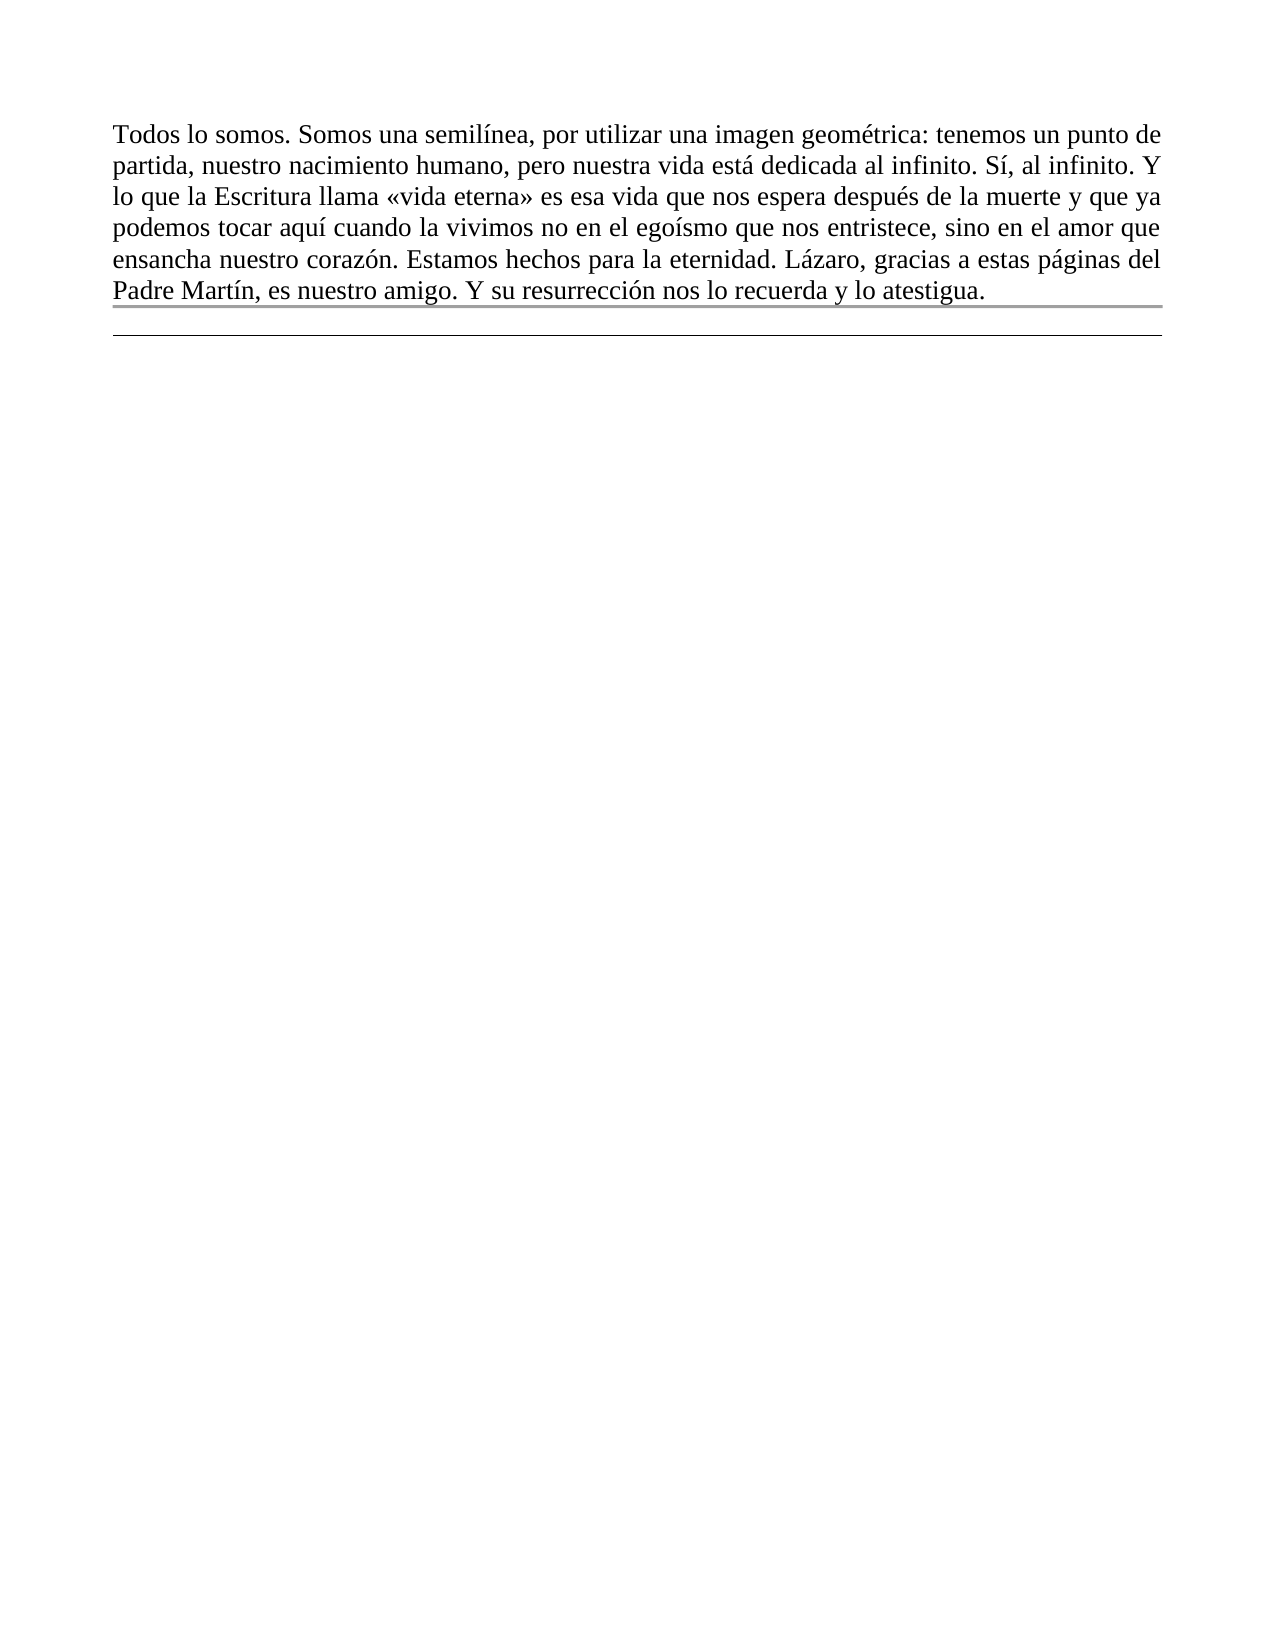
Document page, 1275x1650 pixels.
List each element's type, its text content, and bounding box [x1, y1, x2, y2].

text Todos lo somos. Somos una semilínea, por utilizar una imagen geométrica: tenemos un punto de partida, nuestro nacimiento humano, pero nuestra vida está dedicada al infinito. Sí, al infinito. Y lo que la Escritura llama «vida eterna» es esa vida que nos espera después de la muerte y que ya podemos tocar aquí cuando la vivimos no en el egoísmo que nos entristece, sino en el amor que ensancha nuestro corazón. Estamos hechos para la eternidad. Lázaro, gracias a estas páginas del Padre Martín, es nuestro amigo. Y su resurrección nos lo recuerda y lo atestigua. [112, 118, 1162, 305]
